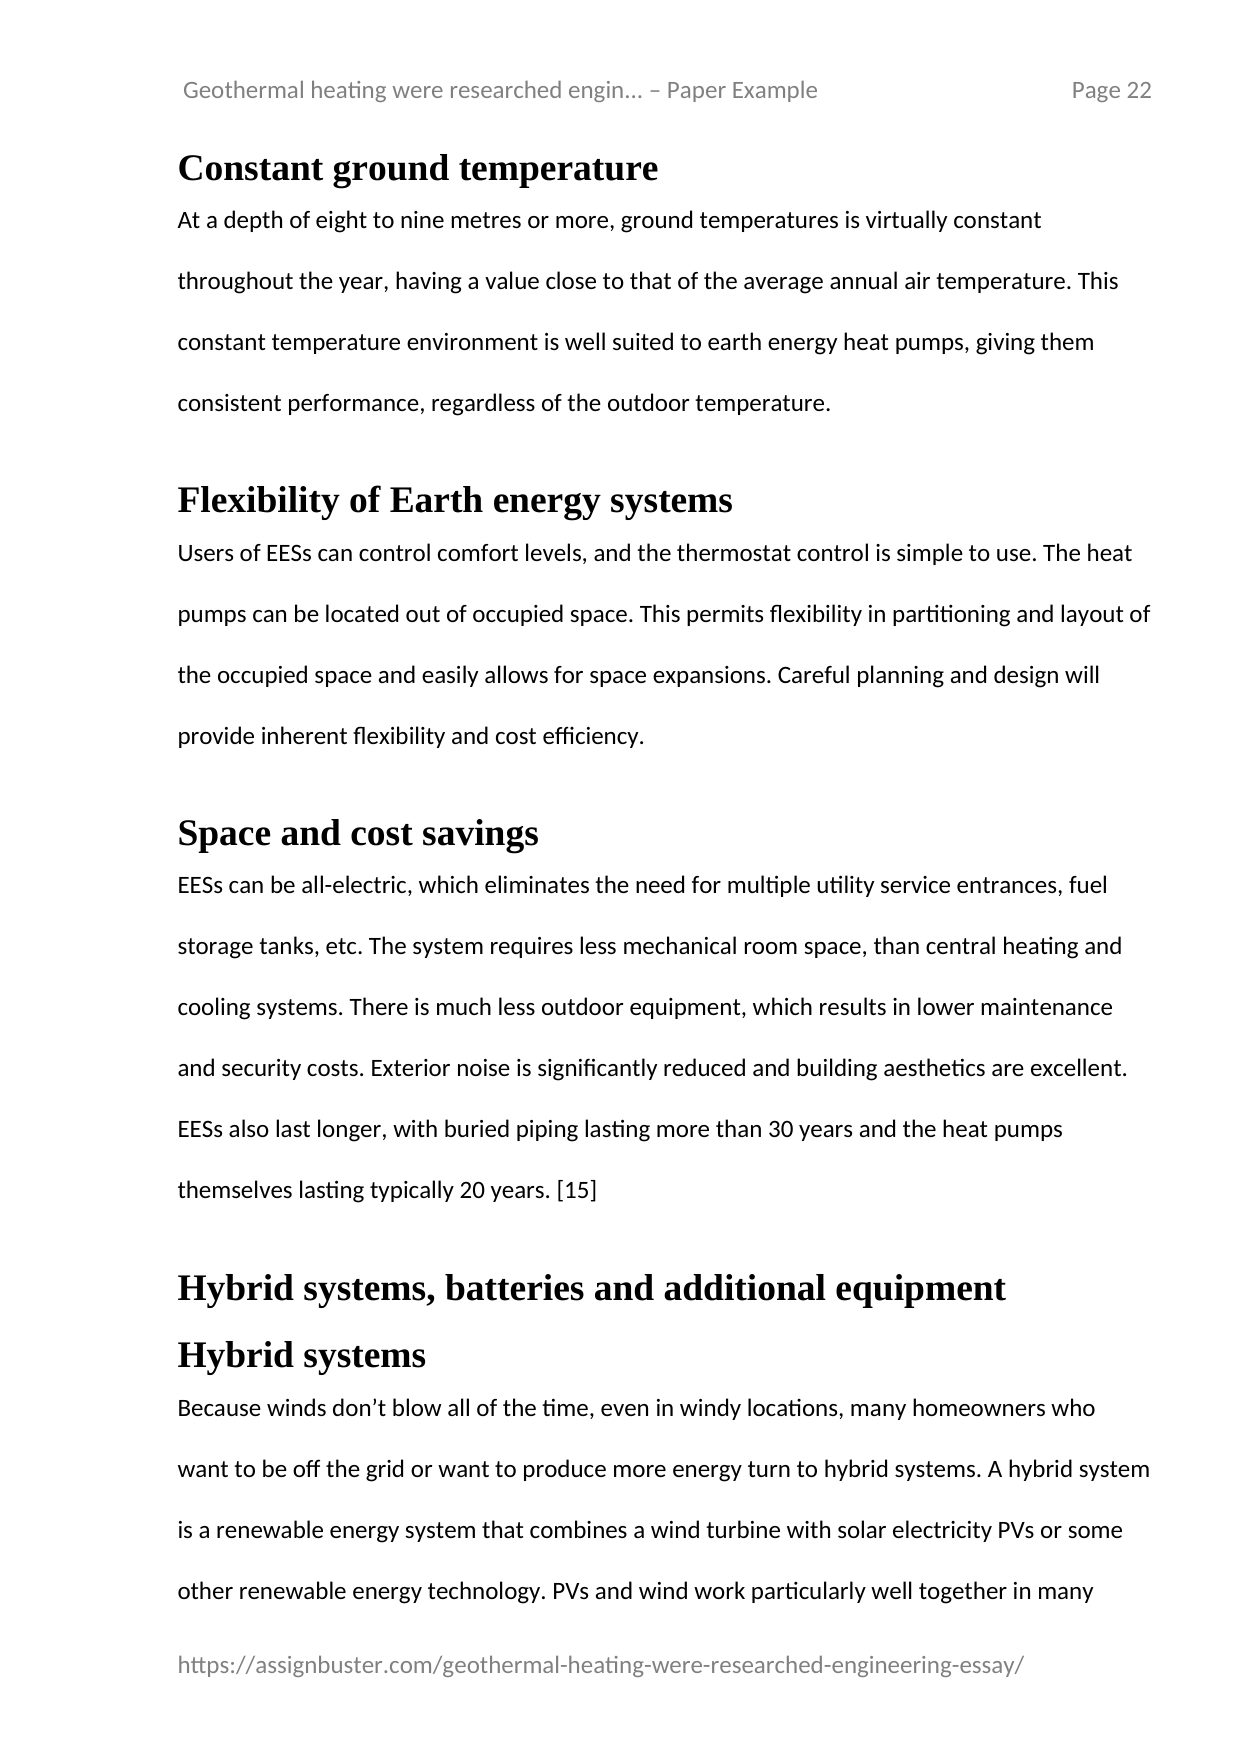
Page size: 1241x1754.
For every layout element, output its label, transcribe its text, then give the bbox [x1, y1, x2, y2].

subtitle Flexibility of Earth energy systems [177, 478, 1152, 521]
text At a depth of eight to nine metres or more, ground temperatures is virtually constant throughout the year, having a value close to that of the average annual air temperature. This constant temperature environment is well suited to earth energy heat pumps, giving them consistent performance, regardless of the outdoor temperature. [177, 204, 1152, 418]
text Users of EESs can control comfort levels, and the thermostat control is simple to use. The heat pumps can be located out of occupied space. This permits flexibility in partitioning and layout of the occupied space and easily allows for space expansions. Careful planning and design will provide inherent flexibility and cost efficiency. [177, 537, 1152, 750]
text EESs can be all-electric, which eliminates the need for multiple utility service entrances, fuel storage tanks, etc. The system requires less mechanical room space, than central heating and cooling systems. There is much less outdoor equipment, which results in lower maintenance and security costs. Exterior noise is significantly reduced and building aesthetics are excellent. EESs also last longer, with buried piping lasting more than 30 years and the heat pumps themselves lasting typically 20 years. [15] [177, 869, 1152, 1205]
subtitle Hybrid systems [177, 1333, 1152, 1376]
subtitle Constant ground temperature [177, 145, 1152, 188]
subtitle Hybrid systems, batteries and additional equipment [177, 1265, 1152, 1308]
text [177, 1392, 1152, 1605]
subtitle Space and cost savings [177, 810, 1152, 853]
